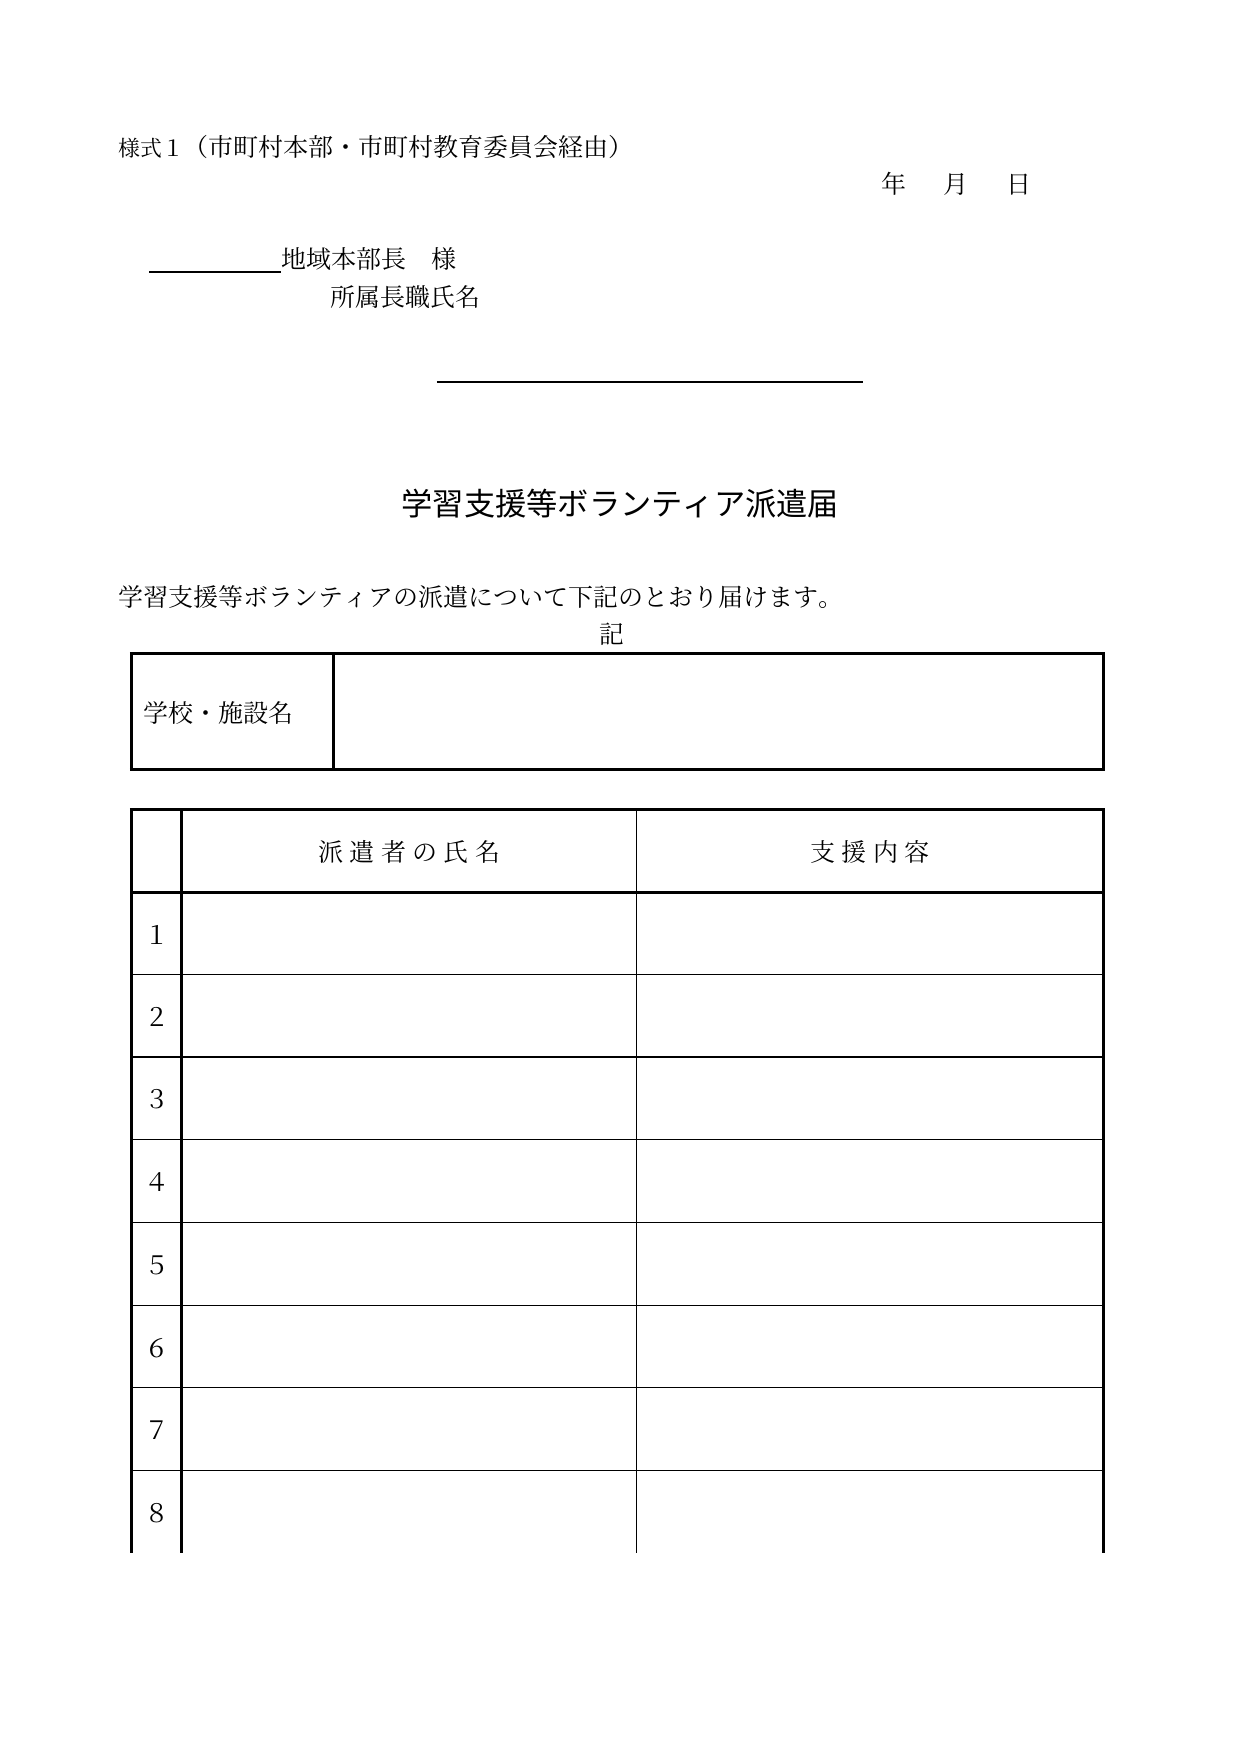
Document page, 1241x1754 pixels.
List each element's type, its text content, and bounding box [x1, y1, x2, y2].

table_header [335, 655, 1102, 768]
table_cell [183, 894, 636, 974]
table_cell ４ [133, 1140, 180, 1222]
table_cell [183, 1223, 636, 1304]
text 記 [118, 614, 1122, 652]
text 様式１（市町村本部・市町村教育委員会経由） [118, 127, 1122, 164]
table_cell [183, 975, 636, 1056]
table_header [133, 811, 180, 891]
text 年 月 日 [118, 164, 1122, 202]
table_header 学校・施設名 [133, 655, 332, 768]
table_cell ７ [133, 1388, 180, 1470]
table_cell [183, 1058, 636, 1139]
table_cell [637, 1471, 1102, 1553]
table_cell ８ [133, 1471, 180, 1553]
table_cell [183, 1388, 636, 1470]
table_header 支 援 内 容 [637, 811, 1102, 891]
text 学習支援等ボランティア派遣届 [118, 464, 1122, 539]
table_cell ６ [133, 1306, 180, 1387]
table_cell [637, 1388, 1102, 1470]
table_cell [183, 1140, 636, 1222]
table_cell [183, 1306, 636, 1387]
table_cell [637, 1223, 1102, 1304]
table_cell １ [133, 894, 180, 974]
table_cell [637, 894, 1102, 974]
table_header 派 遣 者 の 氏 名 [183, 811, 636, 891]
table_cell [637, 975, 1102, 1056]
text 地域本部長 様 [118, 239, 1122, 277]
table_cell ２ [133, 975, 180, 1056]
table_cell [637, 1058, 1102, 1139]
table_cell ５ [133, 1223, 180, 1304]
table_cell [183, 1471, 636, 1553]
table_header [1105, 808, 1116, 1553]
text 学習支援等ボランティアの派遣について下記のとおり届けます。 [118, 577, 1122, 614]
table_cell [637, 1306, 1102, 1387]
table_cell ３ [133, 1058, 180, 1139]
table_cell [637, 1140, 1102, 1222]
text 所属長職氏名 [118, 277, 1122, 314]
